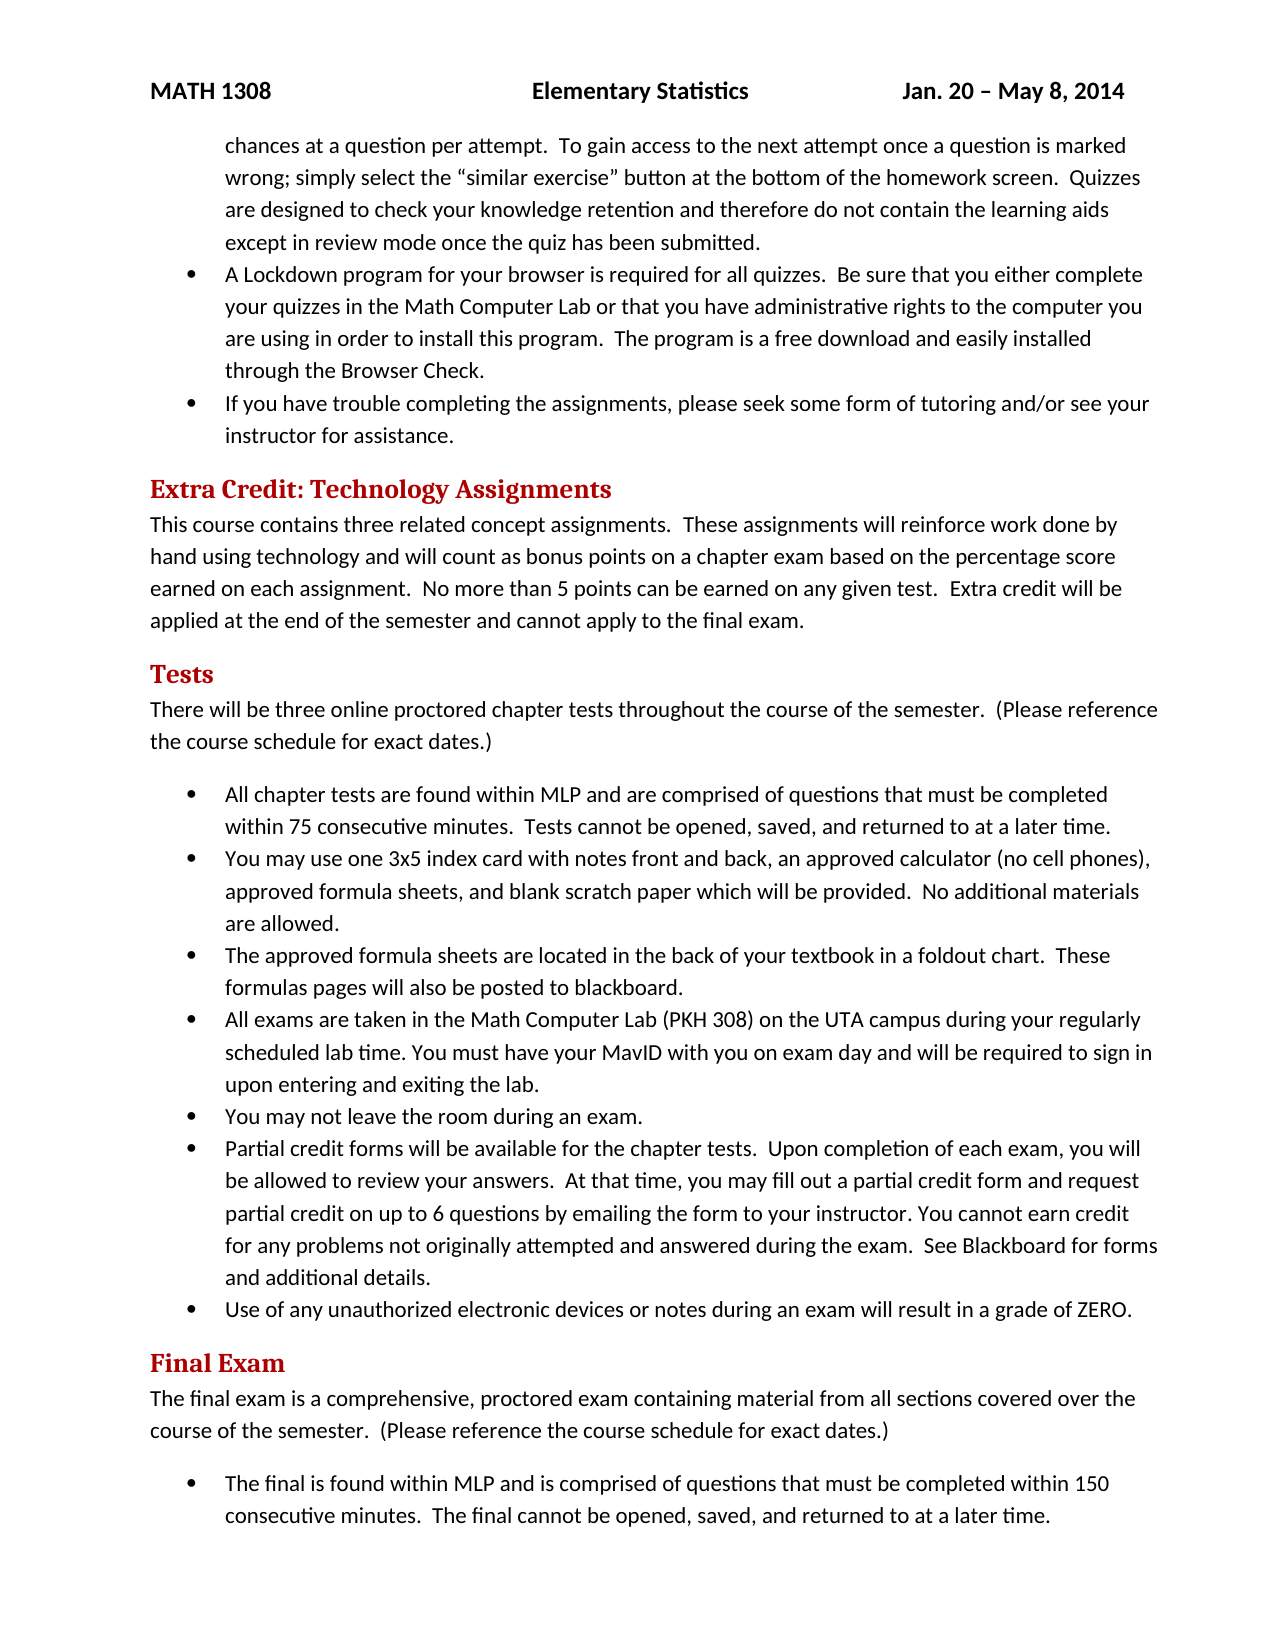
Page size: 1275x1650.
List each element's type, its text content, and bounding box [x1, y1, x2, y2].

list If you have trouble completing the assignments, please seek some form of tutoring and/or see your instructor for assistance. [187, 389, 1162, 449]
list You may not leave the room during an exam. [187, 1102, 1162, 1130]
list Partial credit forms will be available for the chapter tests. Upon completion of each exam, you will be allowed to review your answers. At that time, you may fill out a partial credit form and request partial credit on up to 6 questions by emailing the form to your instructor. You cannot earn credit for any problems not originally attempted and answered during the exam. See Blackboard for forms and additional details. [187, 1134, 1162, 1291]
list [187, 131, 1162, 256]
text This course contains three related concept assignments. These assignments will reinforce work done by hand using technology and will count as bonus points on a chapter exam based on the percentage score earned on each assignment. No more than 5 points can be earned on any given test. Extra credit will be applied at the end of the semester and cannot apply to the final exam. [150, 510, 1162, 634]
list All chapter tests are found within MLP and are comprised of questions that must be completed within 75 consecutive minutes. Tests cannot be opened, saved, and returned to at a later time. [187, 780, 1162, 840]
subtitle Tests [150, 659, 1162, 690]
subtitle Extra Credit: Technology Assignments [150, 474, 1162, 505]
list A Lockdown program for your browser is required for all quizzes. Be sure that you either complete your quizzes in the Math Computer Lab or that you have administrative rights to the computer you are using in order to install this program. The program is a free download and easily installed through the Browser Check. [187, 260, 1162, 384]
subtitle Final Exam [150, 1348, 1162, 1379]
list The approved formula sheets are located in the back of your textbook in a foldout chart. These formulas pages will also be posted to blackboard. [187, 941, 1162, 1001]
text There will be three online proctored chapter tests throughout the course of the semester. (Please reference the course schedule for exact dates.) [150, 695, 1162, 755]
list The final is found within MLP and is comprised of questions that must be completed within 150 consecutive minutes. The final cannot be opened, saved, and returned to at a later time. [187, 1469, 1162, 1529]
list You may use one 3x5 index card with notes front and back, an approved calculator (no cell phones), approved formula sheets, and blank scratch paper which will be provided. No additional materials are allowed. [187, 844, 1162, 937]
text The final exam is a comprehensive, proctored exam containing material from all sections covered over the course of the semester. (Please reference the course schedule for exact dates.) [150, 1384, 1162, 1444]
list All exams are taken in the Math Computer Lab (PKH 308) on the UTA campus during your regularly scheduled lab time. You must have your MavID with you on exam day and will be required to sign in upon entering and exiting the lab. [187, 1006, 1162, 1098]
list Use of any unauthorized electronic devices or notes during an exam will result in a grade of ZERO. [187, 1295, 1162, 1323]
